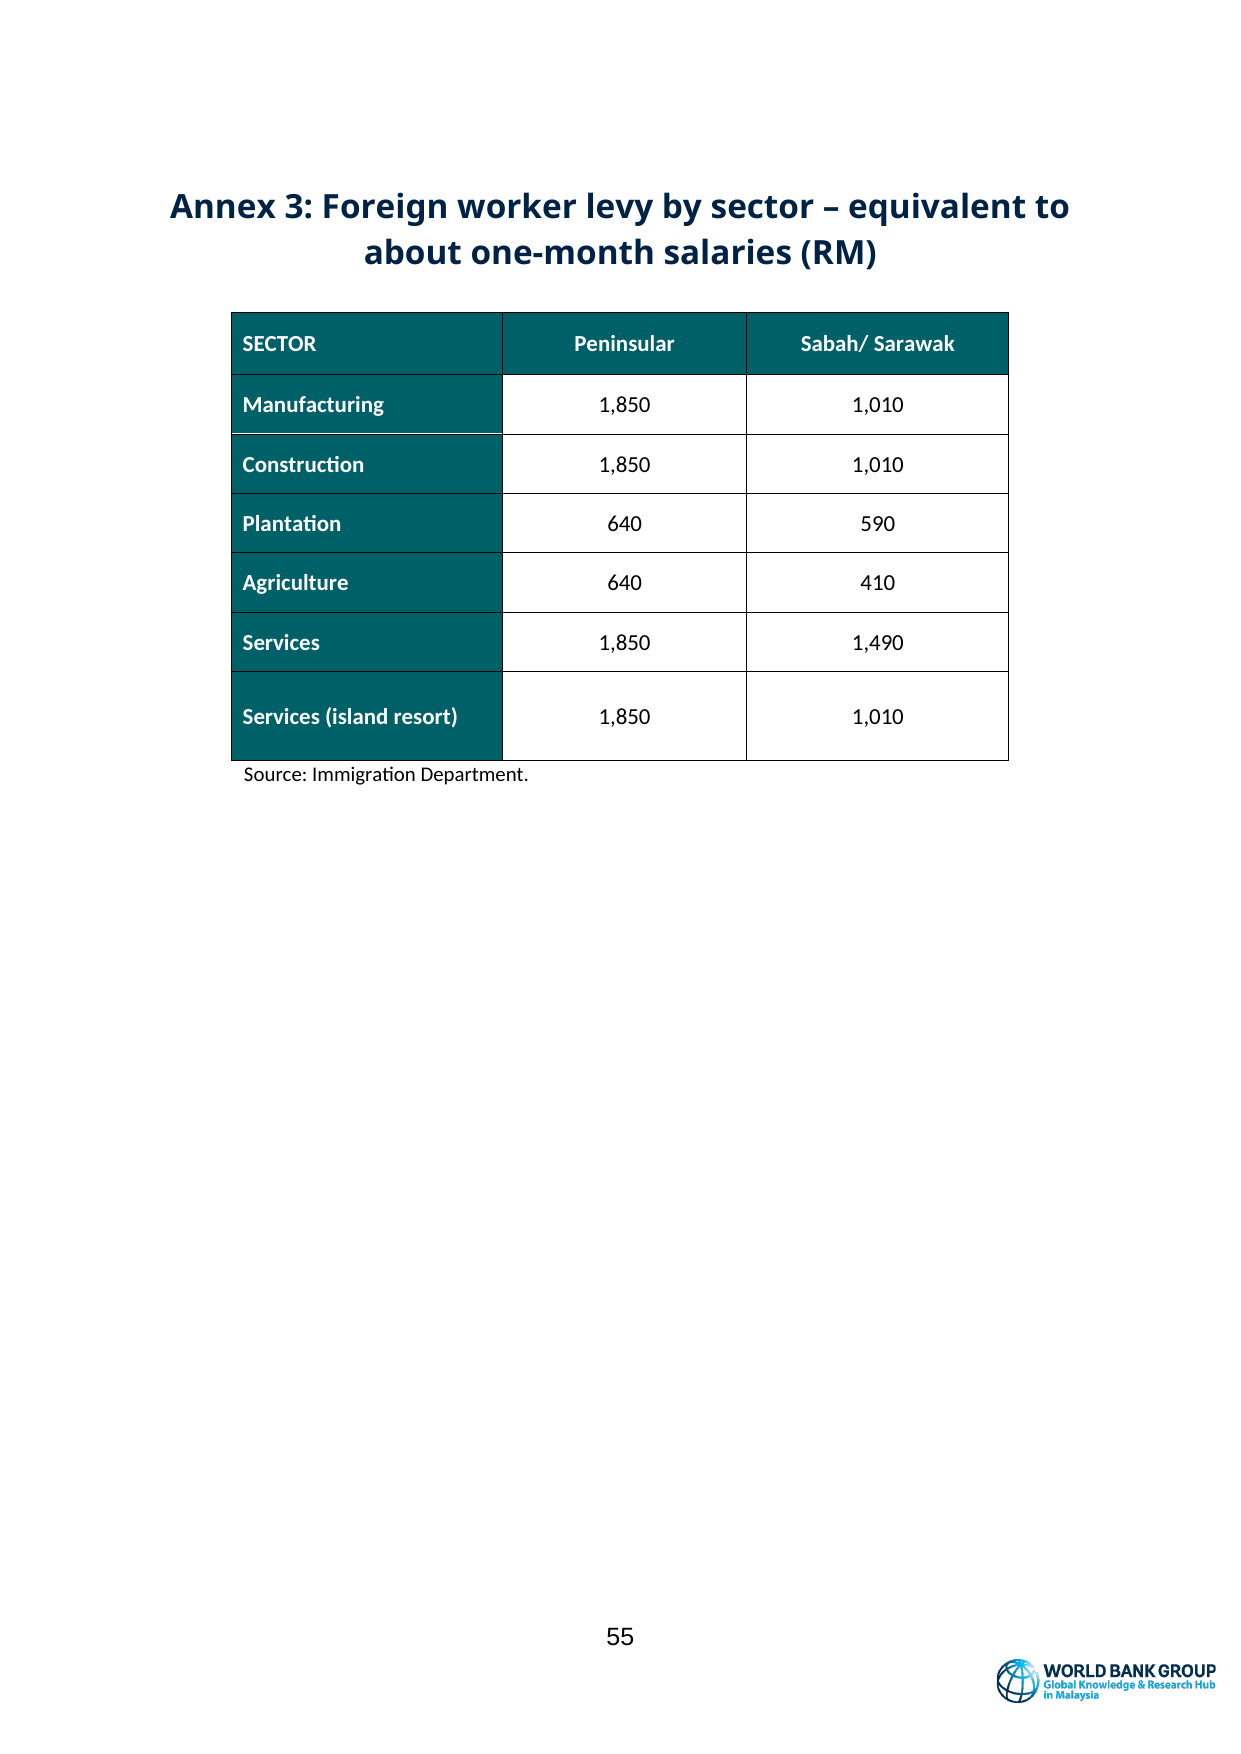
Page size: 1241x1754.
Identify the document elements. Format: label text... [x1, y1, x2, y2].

table_cell 590 [747, 494, 1008, 552]
table_cell 1,010 [747, 435, 1008, 493]
table_cell 1,490 [747, 613, 1008, 671]
table_cell Agriculture [232, 553, 502, 612]
table_cell Services [232, 613, 502, 671]
text Source: Immigration Department. [150, 761, 1090, 787]
table_cell 1,010 [747, 672, 1008, 760]
table_cell 410 [747, 553, 1008, 612]
table_cell 1,850 [503, 375, 746, 433]
table_cell Manufacturing [232, 375, 502, 433]
table_header Sabah/ Sarawak [747, 313, 1008, 374]
table_cell Construction [232, 435, 502, 493]
text Annex 3: Foreign worker levy by sector – equivalent to about one-month salaries (RM) [150, 183, 1090, 274]
table_cell 1,850 [503, 613, 746, 671]
picture [996, 1659, 1216, 1703]
table_cell 1,850 [503, 672, 746, 760]
table_cell 1,850 [503, 435, 746, 493]
table_header SECTOR [232, 313, 502, 374]
table_cell 640 [503, 494, 746, 552]
table_cell Plantation [232, 494, 502, 552]
table_header Peninsular [503, 313, 746, 374]
table_cell 640 [503, 553, 746, 612]
table_cell 1,010 [747, 375, 1008, 433]
table_cell Services (island resort) [232, 672, 502, 760]
